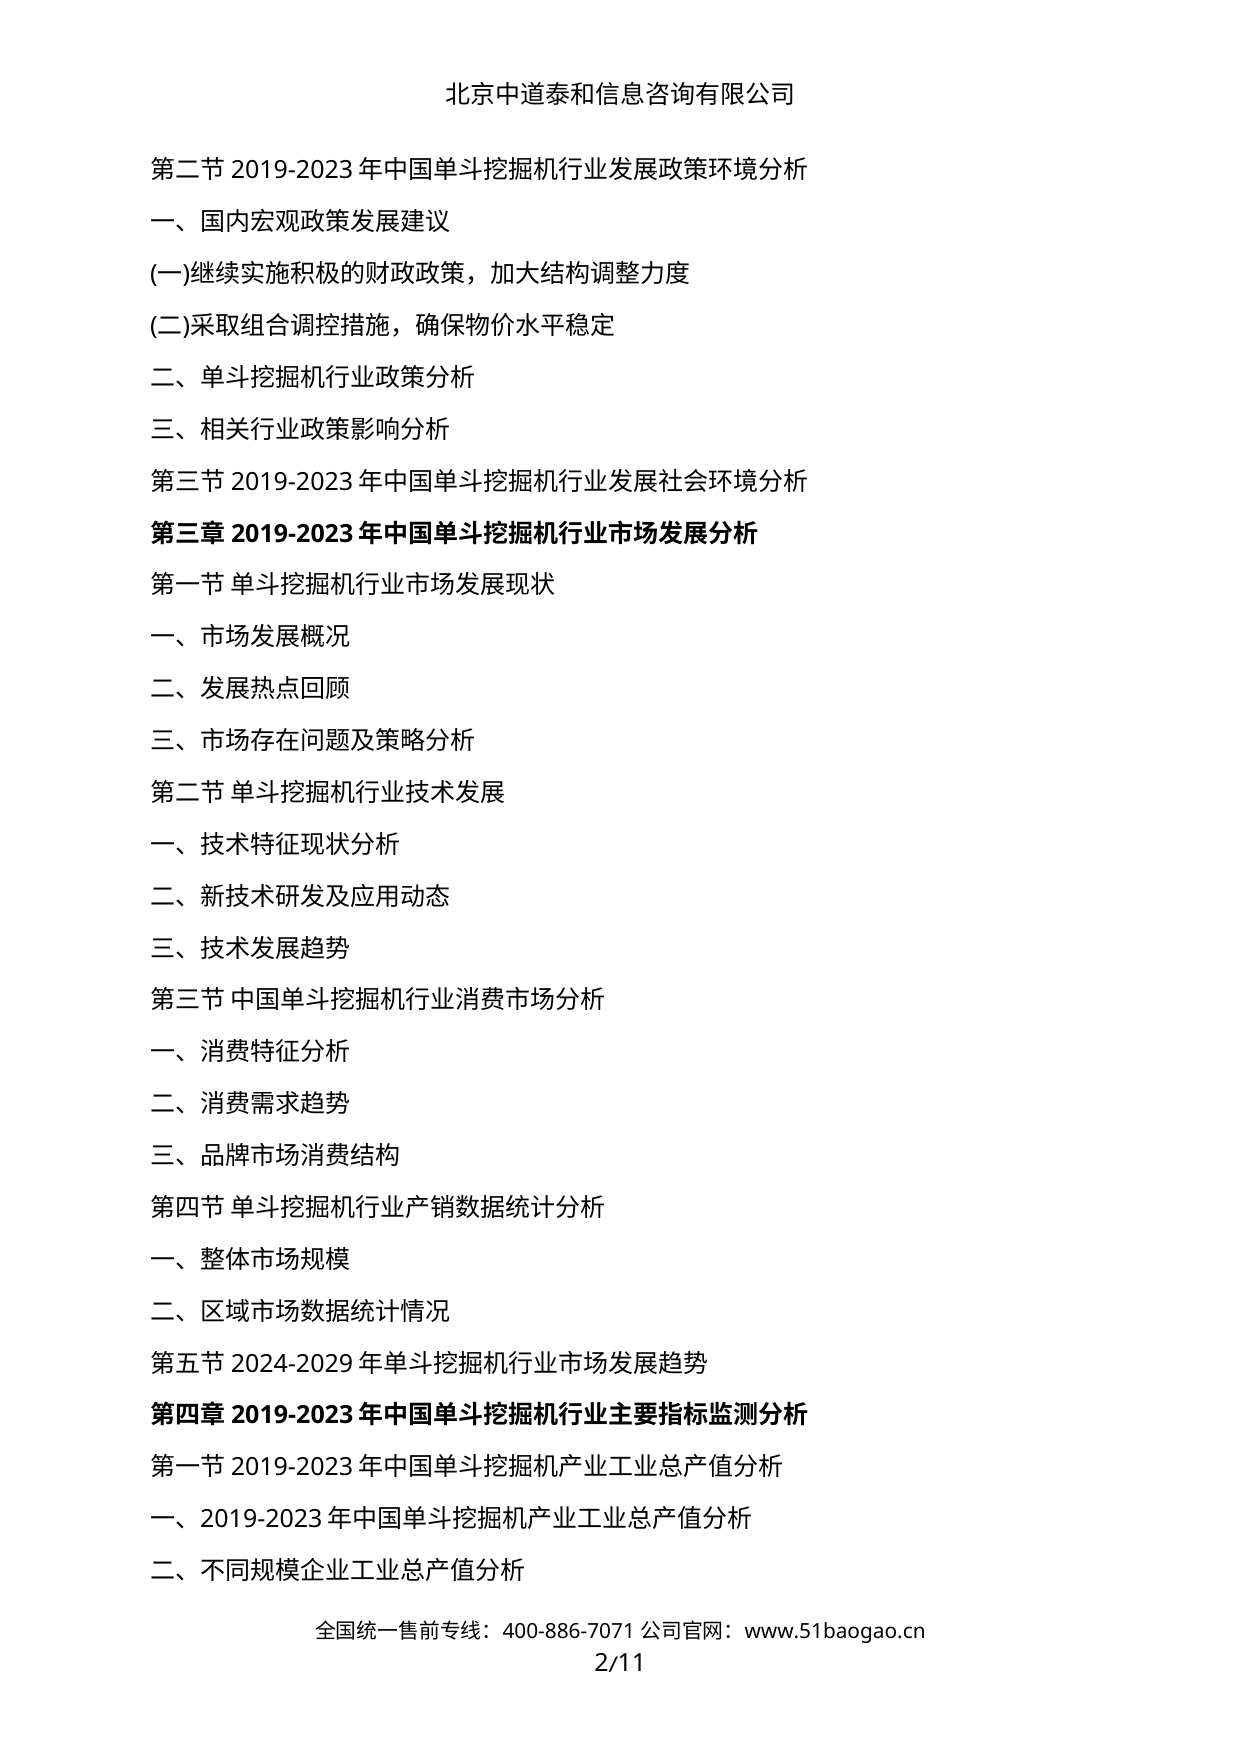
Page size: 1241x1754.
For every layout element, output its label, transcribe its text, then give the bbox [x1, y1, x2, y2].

text 第一节 2019-2023年中国单斗挖掘机产业工业总产值分析 [150, 1447, 1090, 1483]
text 第四节 单斗挖掘机行业产销数据统计分析 [150, 1187, 1090, 1224]
text 一、技术特征现状分析 [150, 824, 1090, 861]
text 一、消费特征分析 [150, 1032, 1090, 1068]
text 一、市场发展概况 [150, 617, 1090, 653]
text 第二节 单斗挖掘机行业技术发展 [150, 772, 1090, 809]
text 一、国内宏观政策发展建议 [150, 202, 1090, 238]
text 一、2019-2023年中国单斗挖掘机产业工业总产值分析 [150, 1499, 1090, 1535]
text 二、新技术研发及应用动态 [150, 876, 1090, 912]
text 三、市场存在问题及策略分析 [150, 721, 1090, 757]
text 三、技术发展趋势 [150, 928, 1090, 964]
text 第三节 中国单斗挖掘机行业消费市场分析 [150, 980, 1090, 1016]
text 第二节 2019-2023年中国单斗挖掘机行业发展政策环境分析 [150, 150, 1090, 186]
text 二、不同规模企业工业总产值分析 [150, 1551, 1090, 1587]
text 一、整体市场规模 [150, 1239, 1090, 1276]
text 三、相关行业政策影响分析 [150, 409, 1090, 446]
text 二、发展热点回顾 [150, 669, 1090, 705]
text 三、品牌市场消费结构 [150, 1136, 1090, 1172]
text 第一节 单斗挖掘机行业市场发展现状 [150, 565, 1090, 601]
text 第三节 2019-2023年中国单斗挖掘机行业发展社会环境分析 [150, 461, 1090, 497]
text (一)继续实施积极的财政政策，加大结构调整力度 [150, 254, 1090, 290]
text 第四章 2019-2023年中国单斗挖掘机行业主要指标监测分析 [150, 1395, 1090, 1431]
text 二、区域市场数据统计情况 [150, 1291, 1090, 1327]
text 二、单斗挖掘机行业政策分析 [150, 357, 1090, 394]
text 第三章 2019-2023年中国单斗挖掘机行业市场发展分析 [150, 513, 1090, 549]
text 二、消费需求趋势 [150, 1084, 1090, 1120]
text (二)采取组合调控措施，确保物价水平稳定 [150, 306, 1090, 342]
text 第五节 2024-2029年单斗挖掘机行业市场发展趋势 [150, 1343, 1090, 1379]
